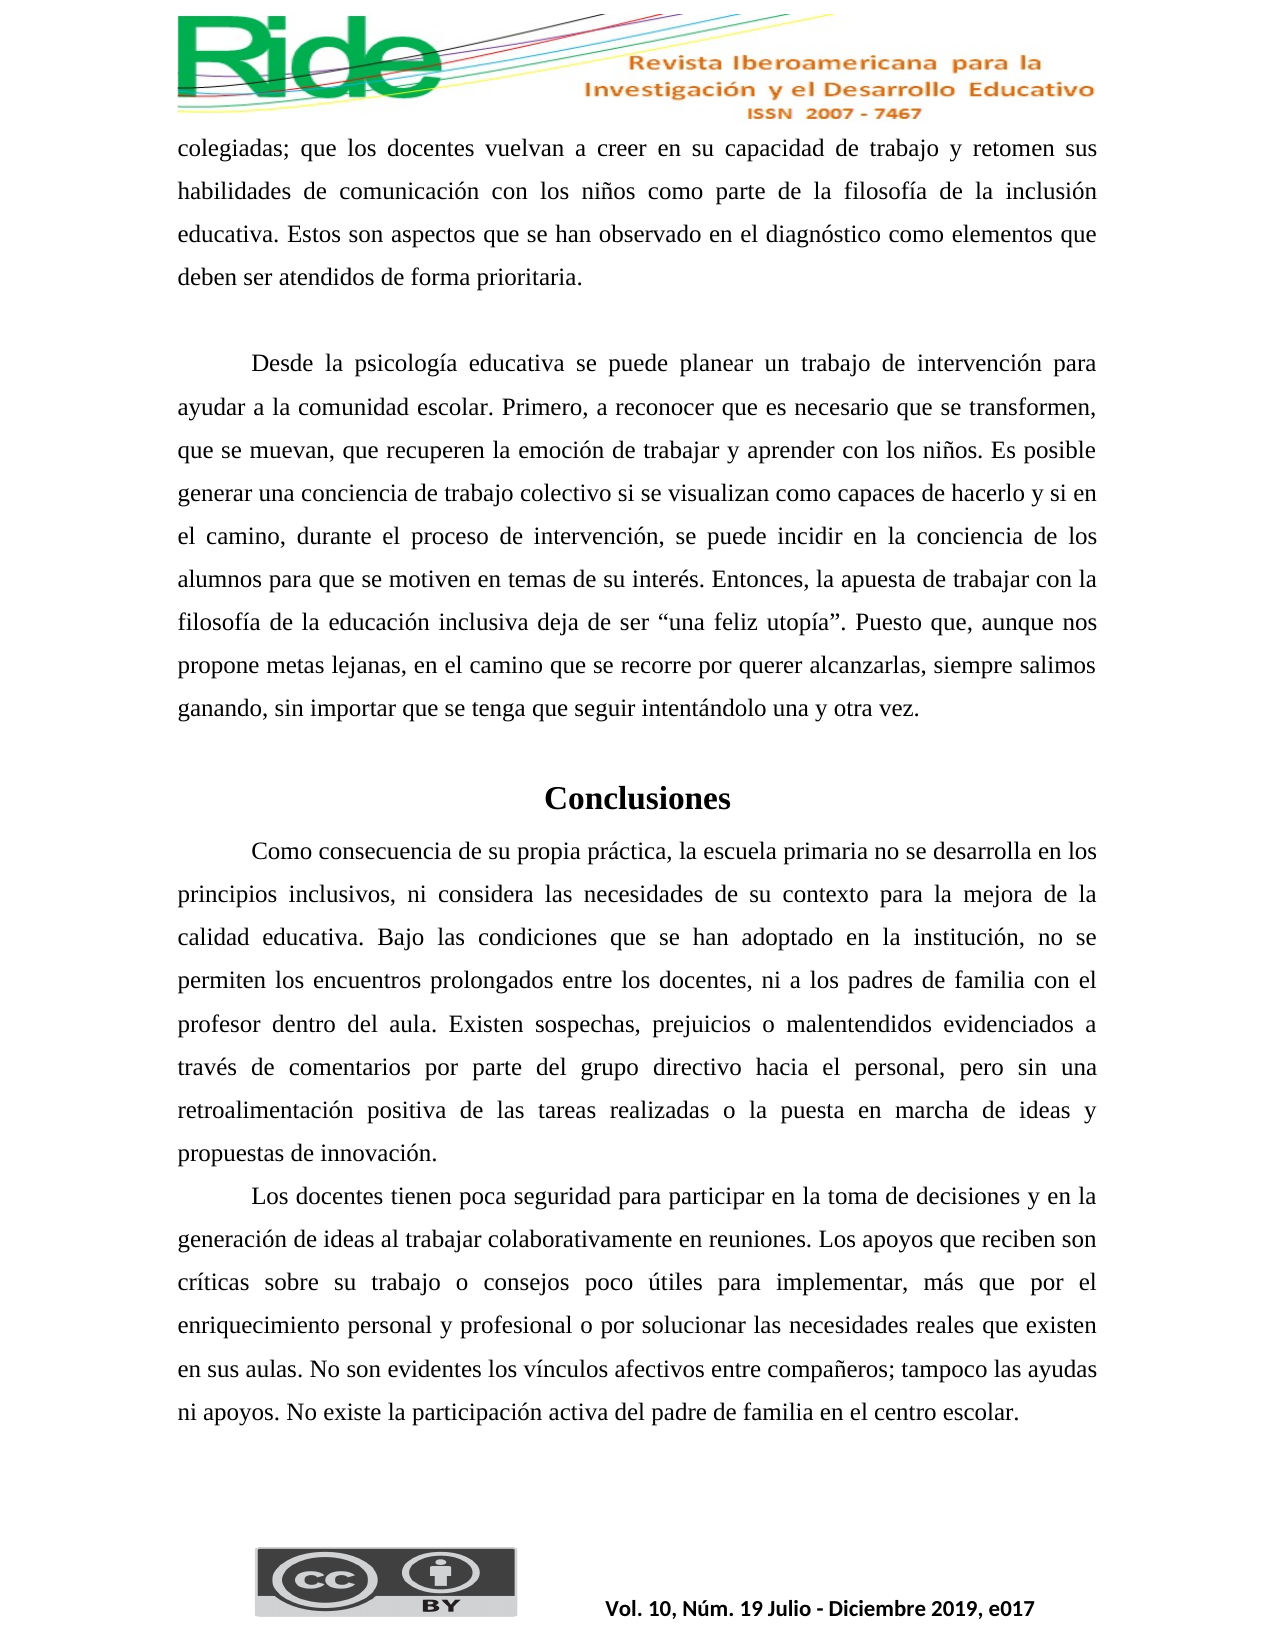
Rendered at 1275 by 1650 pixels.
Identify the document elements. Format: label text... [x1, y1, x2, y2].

text Como consecuencia de su propia práctica, la escuela primaria no se desarrolla en los principios inclusivos, ni considera las necesidades de su contexto para la mejora de la calidad educativa. Bajo las condiciones que se han adoptado en la institución, no se permiten los encuentros prolongados entre los docentes, ni a los padres de familia con el profesor dentro del aula. Existen sospechas, prejuicios o malentendidos evidenciados a través de comentarios por parte del grupo directivo hacia el personal, pero sin una retroalimentación positiva de las tareas realizadas o la puesta en marcha de ideas y propuestas de innovación. [177, 836, 1098, 1167]
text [177, 133, 1098, 291]
picture [177, 14, 1098, 123]
text Conclusiones [177, 779, 1098, 817]
picture [254, 1547, 518, 1617]
text Desde la psicología educativa se puede planear un trabajo de intervención para ayudar a la comunidad escolar. Primero, a reconocer que es necesario que se transformen, que se muevan, que recuperen la emoción de trabajar y aprender con los niños. Es posible generar una conciencia de trabajo colectivo si se visualizan como capaces de hacerlo y si en el camino, durante el proceso de intervención, se puede incidir en la conciencia de los alumnos para que se motiven en temas de su interés. Entonces, la apuesta de trabajar con la filosofía de la educación inclusiva deja de ser “una feliz utopía”. Puesto que, aunque nos propone metas lejanas, en el camino que se recorre por querer alcanzarlas, siempre salimos ganando, sin importar que se tenga que seguir intentándolo una y otra vez. [177, 348, 1098, 722]
text Los docentes tienen poca seguridad para participar en la toma de decisiones y en la generación de ideas al trabajar colaborativamente en reuniones. Los apoyos que reciben son críticas sobre su trabajo o consejos poco útiles para implementar, más que por el enriquecimiento personal y profesional o por solucionar las necesidades reales que existen en sus aulas. No son evidentes los vínculos afectivos entre compañeros; tampoco las ayudas ni apoyos. No existe la participación activa del padre de familia en el centro escolar. [177, 1181, 1098, 1426]
